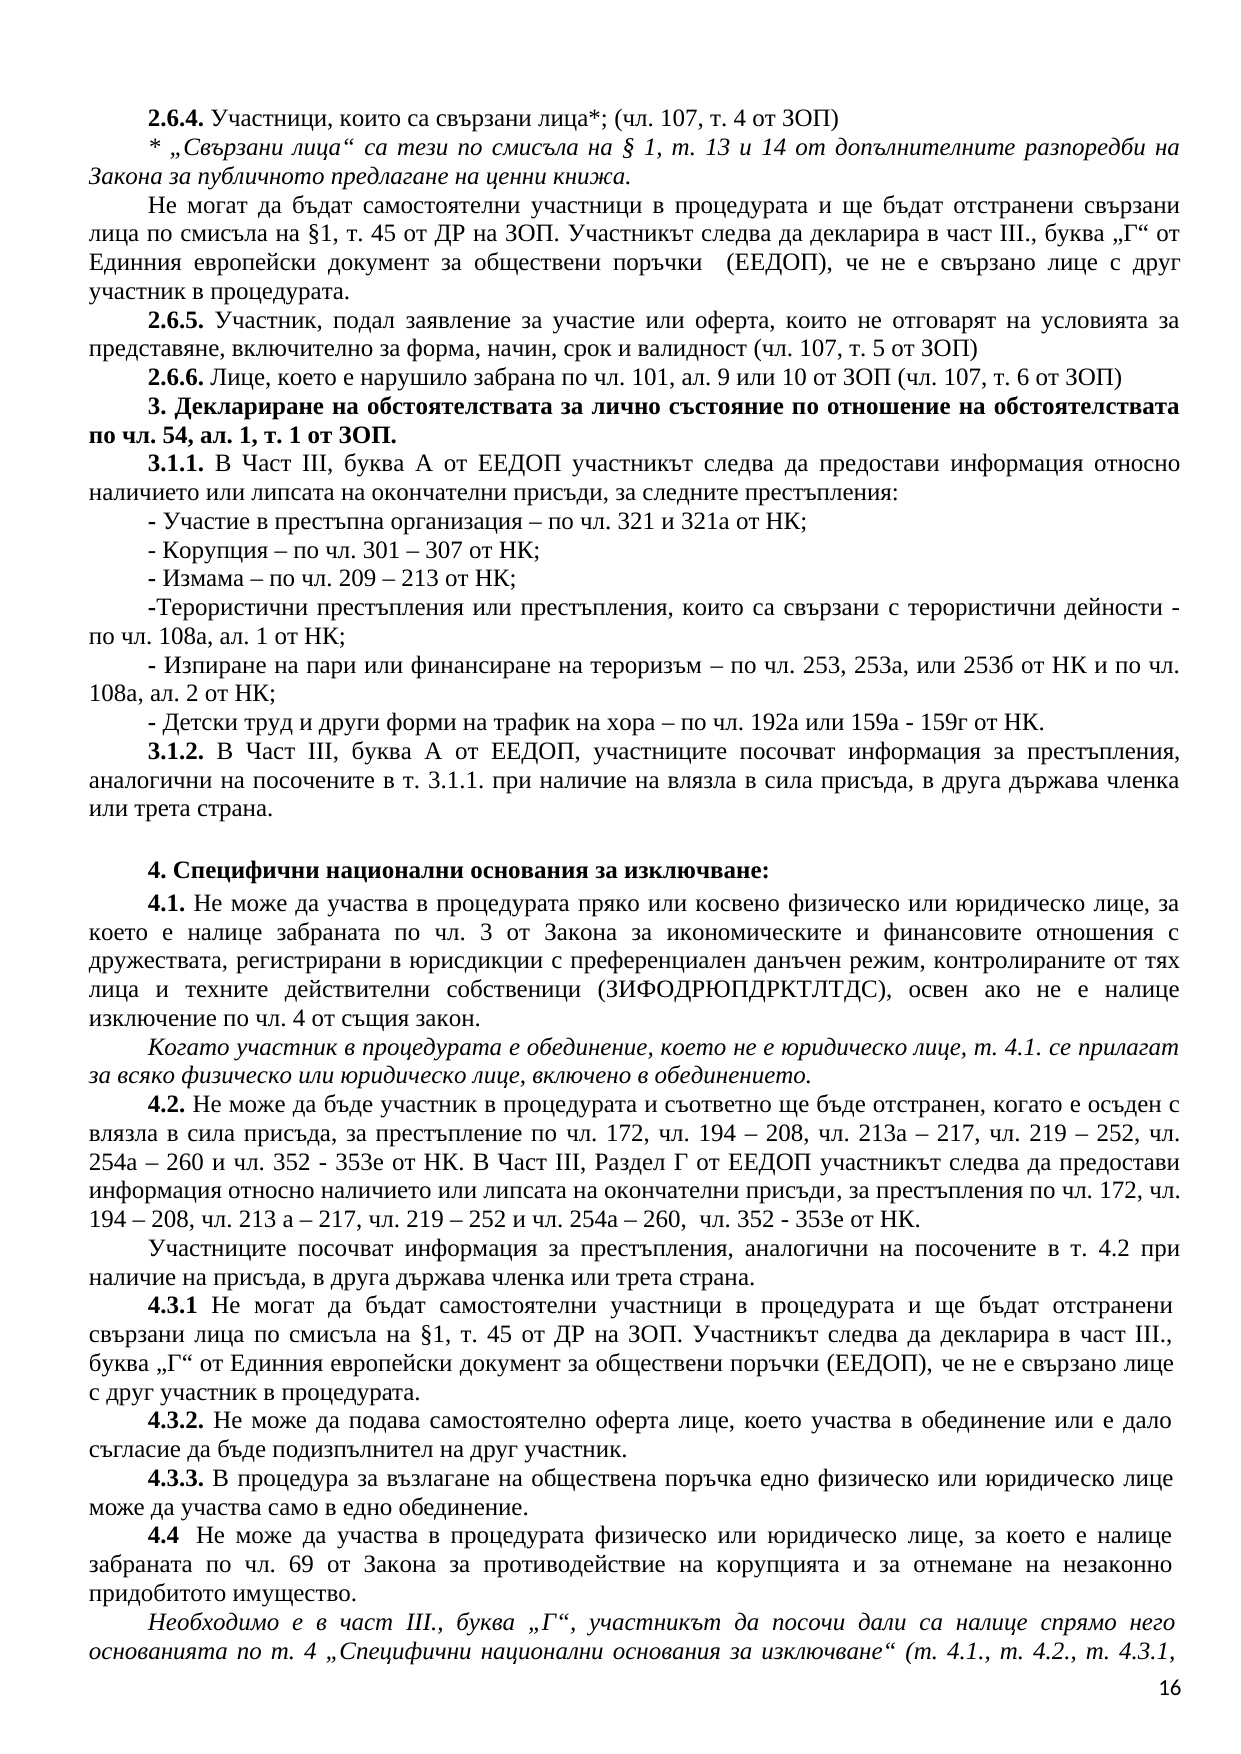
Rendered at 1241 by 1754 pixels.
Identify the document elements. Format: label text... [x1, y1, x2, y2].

text 4.2. Не може да бъде участник в процедурата и съответно ще бъде отстранен, когато е осъден с влязла в сила присъда, за престъпление по чл. 172, чл. 194 – 208, чл. 213а – 217, чл. 219 – 252, чл. 254а – 260 и чл. 352 - 353е от НК. В Част ІІІ, Раздел Г от ЕЕДОП участникът следва да предостави информация относно наличието или липсата на окончателни присъди, за престъпления по чл. 172, чл. 194 – 208, чл. 213 а – 217, чл. 219 – 252 и чл. 254а – 260, чл. 352 - 353е от НК. [89, 1089, 1181, 1233]
text - Изпиране на пари или финансиране на тероризъм – по чл. 253, 253а, или 253б от НК и по чл. 108а, ал. 2 от НК; [89, 650, 1181, 707]
text 4.3.1 Не могат да бъдат самостоятелни участници в процедурата и ще бъдат отстранени свързани лица по смисъла на §1, т. 45 от ДР на ЗОП. Участникът следва да декларира в част III., буква „Г“ от Единния европейски документ за обществени поръчки (ЕЕДОП), че не е свързано лице с друг участник в процедурата. [89, 1291, 1174, 1406]
text 2.6.6. Лице, което е нарушило забрана по чл. 101, ал. 9 или 10 от ЗОП (чл. 107, т. 6 от ЗОП) [89, 362, 1181, 391]
text 4. Специфични национални основания за изключване: [89, 855, 1181, 884]
text - Корупция – по чл. 301 – 307 от НК; [89, 535, 1181, 563]
text 2.6.4. Участници, които са свързани лица*; (чл. 107, т. 4 от ЗОП) [89, 103, 1181, 132]
text 4.3.2. Не може да подава самостоятелно оферта лице, което участва в обединение или е дало съгласие да бъде подизпълнител на друг участник. [89, 1406, 1174, 1463]
text 3. Деклариране на обстоятелствата за лично състояние по отношение на обстоятелствата по чл. 54, ал. 1, т. 1 от ЗОП. [89, 391, 1181, 448]
text * „Свързани лица“ са тези по смисъла на § 1, т. 13 и 14 от допълнителните разпоредби на Закона за публичното предлагане на ценни книжа. [89, 132, 1181, 190]
text 3.1.1. В Част ІІІ, буква А от ЕЕДОП участникът следва да предостави информация относно наличието или липсата на окончателни присъди, за следните престъпления: [89, 448, 1181, 506]
text 4.4 Не може да участва в процедурата физическо или юридическо лице, за което е налице забраната по чл. 69 от Закона за противодействие на корупцията и за отнемане на незаконно придобитото имущество. [89, 1521, 1174, 1607]
text 2.6.5. Участник, подал заявление за участие или оферта, които не отговарят на условията за представяне, включително за форма, начин, срок и валидност (чл. 107, т. 5 от ЗОП) [89, 305, 1181, 362]
text - Участие в престъпна организация – по чл. 321 и 321а от НК; [89, 506, 1181, 535]
text - Детски труд и други форми на трафик на хора – по чл. 192а или 159а - 159г от НК. [89, 707, 1181, 736]
text - Измама – по чл. 209 – 213 от НК; [89, 563, 1181, 592]
text 3.1.2. В Част ІІІ, буква А от ЕЕДОП, участниците посочват информация за престъпления, аналогични на посочените в т. 3.1.1. при наличие на влязла в сила присъда, в друга държава членка или трета страна. [89, 736, 1181, 822]
text -Терористични престъпления или престъпления, които са свързани с терористични дейности - по чл. 108а, ал. 1 от НК; [89, 592, 1181, 650]
text 4.1. Не може да участва в процедурата пряко или косвено физическо или юридическо лице, за което е налице забраната по чл. 3 от Закона за икономическите и финансовите отношения с дружествата, регистрирани в юрисдикции с преференциален данъчен режим, контролираните от тях лица и техните действителни собственици (ЗИФОДРЮПДРКТЛТДС), освен ако не е налице изключение по чл. 4 от същия закон. [89, 888, 1181, 1032]
text Участниците посочват информация за престъпления, аналогични на посочените в т. 4.2 при наличие на присъда, в друга държава членка или трета страна. [89, 1233, 1181, 1291]
text Когато участник в процедурата е обединение, което не е юридическо лице, т. 4.1. се прилагат за всяко физическо или юридическо лице, включено в обединението. [89, 1032, 1181, 1089]
text Не могат да бъдат самостоятелни участници в процедурата и ще бъдат отстранени свързани лица по смисъла на §1, т. 45 от ДР на ЗОП. Участникът следва да декларира в част III., буква „Г“ от Единния европейски документ за обществени поръчки (ЕЕДОП), че не е свързано лице с друг участник в процедурата. [89, 190, 1181, 305]
text 4.3.3. В процедура за възлагане на обществена поръчка едно физическо или юридическо лице може да участва само в едно обединение. [89, 1463, 1174, 1521]
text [89, 1607, 1178, 1665]
